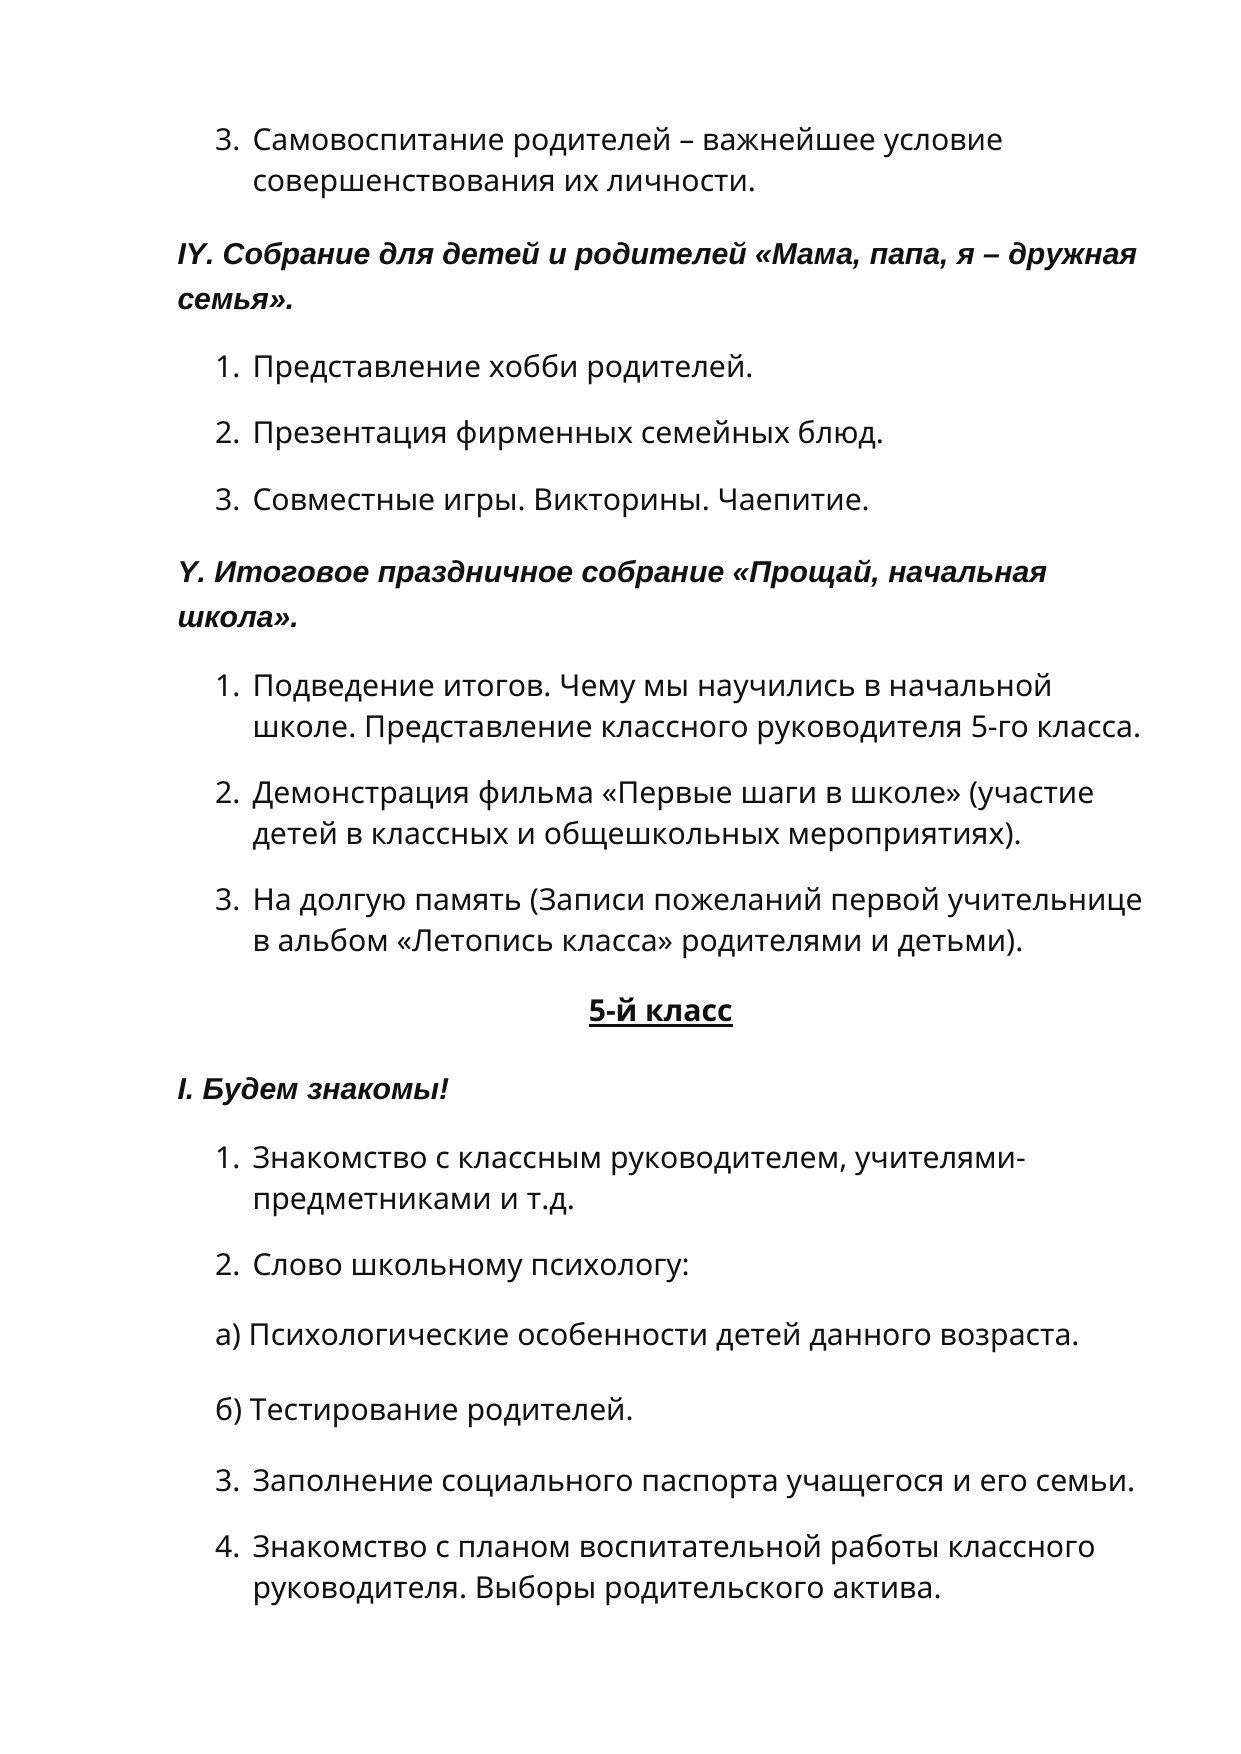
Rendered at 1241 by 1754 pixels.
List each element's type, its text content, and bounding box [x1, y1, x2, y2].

list Слово школьному психологу: [215, 1243, 1152, 1284]
list На долгую память (Записи пожеланий первой учительнице в альбом «Летопись класса» родителями и детьми). [215, 878, 1152, 961]
list Знакомство с классным руководителем, учителями-предметниками и т.д. [215, 1136, 1152, 1218]
text I. Будем знакомы! [177, 1061, 1152, 1106]
list Подведение итогов. Чему мы научились в начальной школе. Представление классного руководителя 5-го класса. [215, 664, 1152, 746]
list Демонстрация фильма «Первые шаги в школе» (участие детей в классных и общешкольных мероприятиях). [215, 771, 1152, 853]
list Совместные игры. Викторины. Чаепитие. [215, 478, 1152, 519]
text Y. Итоговое праздничное собрание «Прощай, начальная школа». [177, 544, 1152, 634]
list Представление хобби родителей. [215, 345, 1152, 387]
text а) Психологические особенности детей данного возраста. [215, 1309, 1152, 1354]
list Знакомство с планом воспитательной работы классного руководителя. Выборы родительского актива. [215, 1525, 1152, 1608]
text б) Тестирование родителей. [215, 1384, 1152, 1429]
text IY. Собрание для детей и родителей «Мама, папа, я – дружная семья». [177, 225, 1152, 315]
list Презентация фирменных семейных блюд. [215, 412, 1152, 453]
list Заполнение социального паспорта учащегося и его семьи. [215, 1459, 1152, 1500]
text 5-й класс [177, 986, 1152, 1031]
list Самовоспитание родителей – важнейшее условие совершенствования их личности. [215, 118, 1152, 200]
